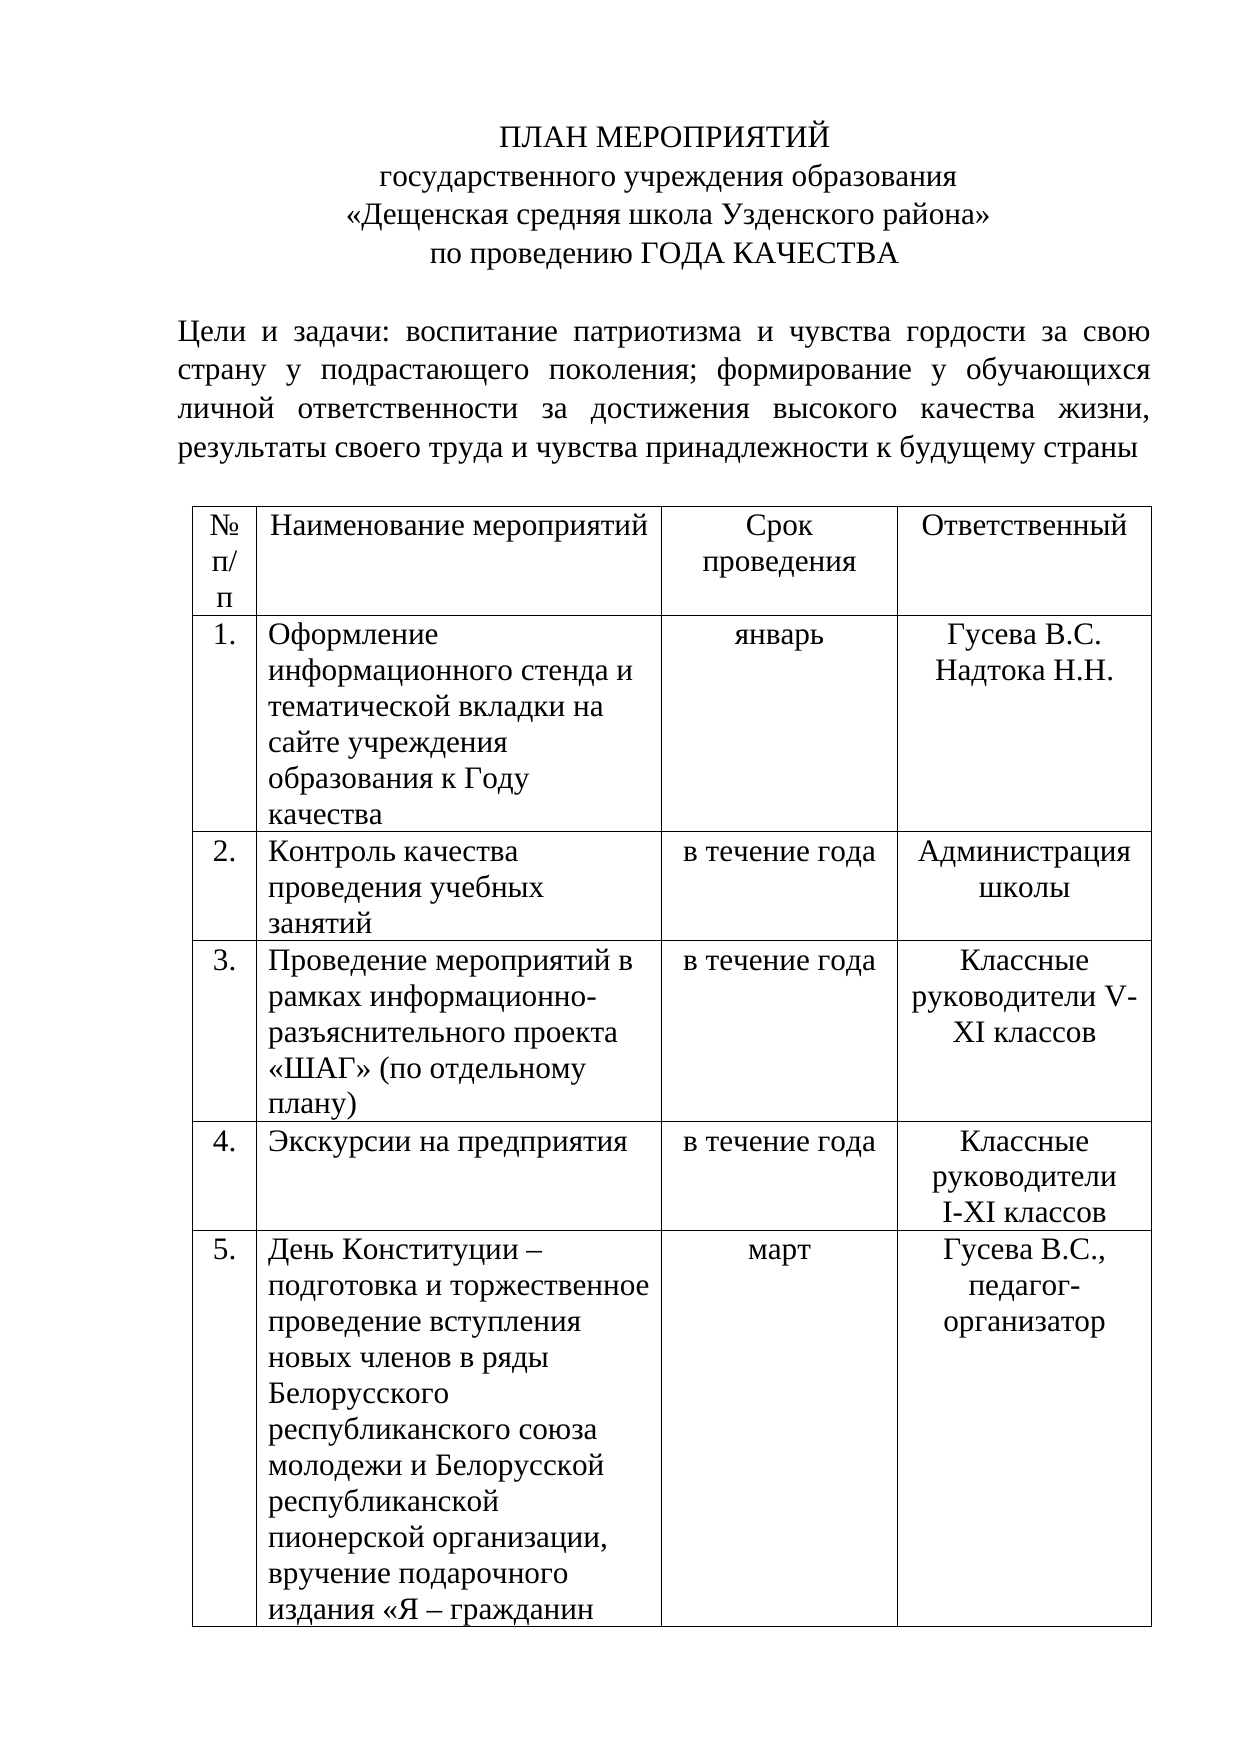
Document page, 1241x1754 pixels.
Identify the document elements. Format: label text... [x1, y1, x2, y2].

table_cell Проведение мероприятий в рамках информационно-разъяснительного проекта «ШАГ» (по отдельному плану) [257, 941, 661, 1121]
table_cell 2. [193, 832, 256, 940]
table_header Ответственный [898, 507, 1151, 614]
table_cell Экскурсии на предприятия [257, 1122, 661, 1229]
table_cell 3. [193, 941, 256, 1121]
table_cell Классные руководители I-XI классов [898, 1122, 1151, 1229]
table_header Срок проведения [662, 507, 897, 614]
table_cell январь [662, 616, 897, 831]
table_cell в течение года [662, 1122, 897, 1229]
text «Дещенская средняя школа Узденского района» [177, 196, 1152, 232]
table_cell Классные руководители V-XI классов [898, 941, 1151, 1121]
table_cell Контроль качества проведения учебных занятий [257, 832, 661, 940]
table_cell Оформление информационного стенда и тематической вкладки на сайте учреждения образования к Году качества [257, 616, 661, 831]
table_cell 4. [193, 1122, 256, 1229]
text государственного учреждения образования [177, 157, 1152, 193]
text ПЛАН МЕРОПРИЯТИЙ [177, 118, 1152, 154]
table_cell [898, 1231, 1151, 1626]
table_cell Администрация школы [898, 832, 1151, 940]
text Цели и задачи: воспитание патриотизма и чувства гордости за свою страну у подрастающего поколения; формирование у обучающихся личной ответственности за достижения высокого качества жизни, результаты своего труда и чувства принадлежности к будущему страны [177, 425, 1152, 464]
table_cell в течение года [662, 941, 897, 1121]
table_header № п/п [193, 507, 256, 614]
table_header Наименование мероприятий [257, 507, 661, 614]
table_cell 5. [193, 1231, 256, 1626]
table_cell 1. [193, 616, 256, 831]
table_cell в течение года [662, 832, 897, 940]
table_cell март [662, 1231, 897, 1626]
text по проведению ГОДА КАЧЕСТВА [177, 234, 1152, 270]
table_cell Гусева В.С. Надтока Н.Н. [898, 616, 1151, 831]
